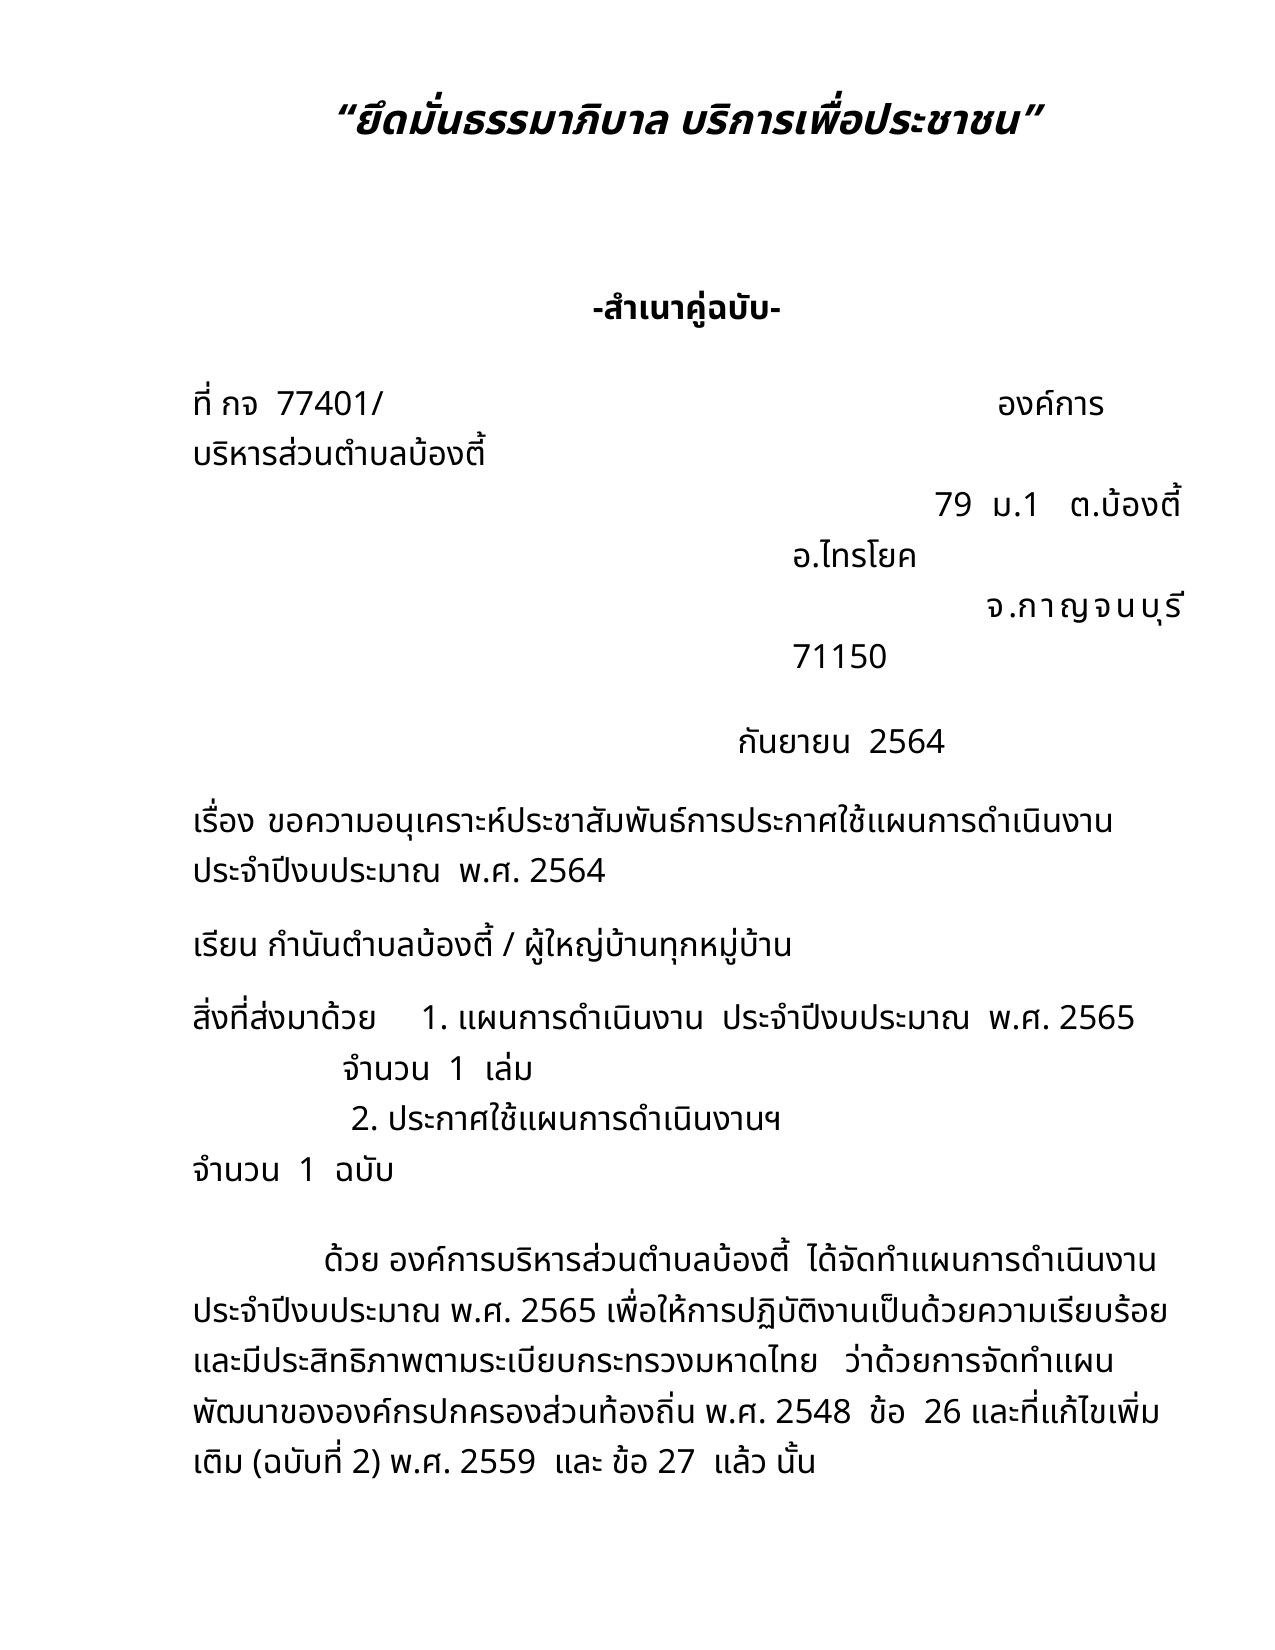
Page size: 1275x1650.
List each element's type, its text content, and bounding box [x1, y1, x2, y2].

text จ.กาญจนบุรี 71150 [792, 582, 1181, 678]
text เรื่อง ขอความอนุเคราะห์ประชาสัมพันธ์การประกาศใช้แผนการดำเนินงาน ประจำปีงบประมาณ พ.ศ. 2564 [192, 797, 1181, 898]
text “ยึดมั่นธรรมาภิบาล บริการเพื่อประชาชน” [192, 90, 1181, 153]
text กันยายน 2564 [567, 718, 1181, 768]
text ด้วย องค์การบริหารส่วนตำบลบ้องตี้ ได้จัดทำแผนการดำเนินงานประจำปีงบประมาณ พ.ศ. 2565 เพื่อให้การปฏิบัติงานเป็นด้วยความเรียบร้อยและมีประสิทธิภาพตามระเบียบกระทรวงมหาดไทย ว่าด้วยการจัดทำแผนพัฒนาขององค์กรปกครองส่วนท้องถิ่น พ.ศ. 2548 ข้อ 26 และที่แก้ไขเพิ่มเติม (ฉบับที่ 2) พ.ศ. 2559 และ ข้อ 27 แล้ว นั้น [192, 1236, 1181, 1489]
text -สำเนาคู่ฉบับ- [192, 284, 1181, 334]
text 2. ประกาศใช้แผนการดำเนินงานฯ จำนวน 1 ฉบับ [192, 1095, 1181, 1196]
text เรียน กำนันตำบลบ้องตี้ / ผู้ใหญ่บ้านทุกหมู่บ้าน [192, 921, 1181, 971]
text สิ่งที่ส่งมาด้วย 1. แผนการดำเนินงาน ประจำปีงบประมาณ พ.ศ. 2565 จำนวน 1 เล่ม [192, 994, 1181, 1095]
text 79 ม.1 ต.บ้องตี้ อ.ไทรโยค [792, 481, 1181, 582]
text ที่ กจ 77401/ องค์การบริหารส่วนตำบลบ้องตี้ [192, 380, 1181, 481]
